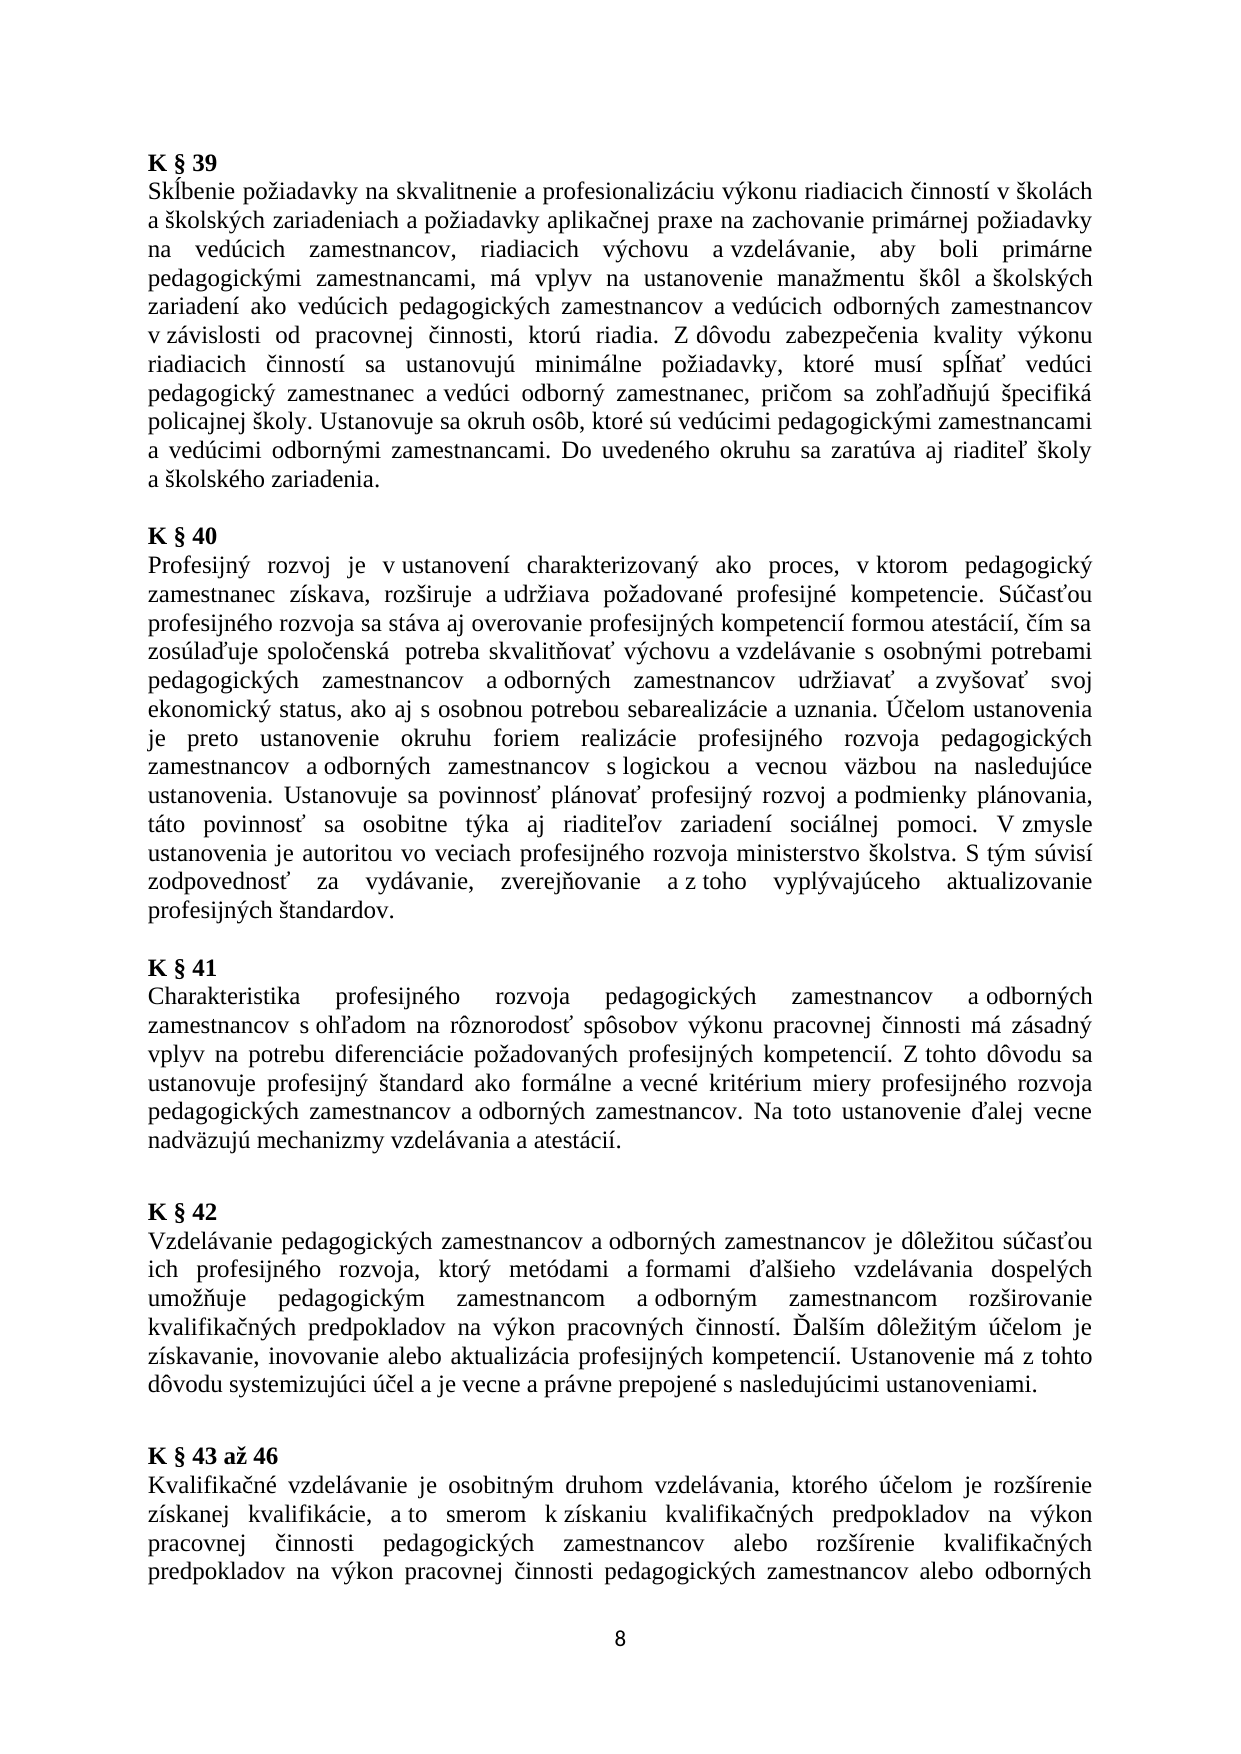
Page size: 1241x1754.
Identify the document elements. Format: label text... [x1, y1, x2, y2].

text Vzdelávanie pedagogických zamestnancov a odborných zamestnancov je dôležitou súčasťou ich profesijného rozvoja, ktorý metódami a formami ďalšieho vzdelávania dospelých umožňuje pedagogickým zamestnancom a odborným zamestnancom rozširovanie kvalifikačných predpokladov na výkon pracovných činností. Ďalším dôležitým účelom je získavanie, inovovanie alebo aktualizácia profesijných kompetencií. Ustanovenie má z tohto dôvodu systemizujúci účel a je vecne a právne prepojené s nasledujúcimi ustanoveniami. [148, 1226, 1093, 1398]
subtitle K § 42 [148, 1197, 1093, 1226]
text Skĺbenie požiadavky na skvalitnenie a profesionalizáciu výkonu riadiacich činností v školách a školských zariadeniach a požiadavky aplikačnej praxe na zachovanie primárnej požiadavky na vedúcich zamestnancov, riadiacich výchovu a vzdelávanie, aby boli primárne pedagogickými zamestnancami, má vplyv na ustanovenie manažmentu škôl a školských zariadení ako vedúcich pedagogických zamestnancov a vedúcich odborných zamestnancov v závislosti od pracovnej činnosti, ktorú riadia. Z dôvodu zabezpečenia kvality výkonu riadiacich činností sa ustanovujú minimálne požiadavky, ktoré musí spĺňať vedúci pedagogický zamestnanec a vedúci odborný zamestnanec, pričom sa zohľadňujú špecifiká policajnej školy. Ustanovuje sa okruh osôb, ktoré sú vedúcimi pedagogickými zamestnancami a vedúcimi odbornými zamestnancami. Do uvedeného okruhu sa zaratúva aj riaditeľ školy a školského zariadenia. [148, 176, 1093, 493]
subtitle K § 40 [148, 521, 1093, 550]
subtitle K § 41 [148, 953, 1093, 981]
text Profesijný rozvoj je v ustanovení charakterizovaný ako proces, v ktorom pedagogický zamestnanec získava, rozširuje a udržiava požadované profesijné kompetencie. Súčasťou profesijného rozvoja sa stáva aj overovanie profesijných kompetencií formou atestácií, čím sa zosúlaďuje spoločenská potreba skvalitňovať výchovu a vzdelávanie s osobnými potrebami pedagogických zamestnancov a odborných zamestnancov udržiavať a zvyšovať svoj ekonomický status, ako aj s osobnou potrebou sebarealizácie a uznania. Účelom ustanovenia je preto ustanovenie okruhu foriem realizácie profesijného rozvoja pedagogických zamestnancov a odborných zamestnancov s logickou a vecnou väzbou na nasledujúce ustanovenia. Ustanovuje sa povinnosť plánovať profesijný rozvoj a podmienky plánovania, táto povinnosť sa osobitne týka aj riaditeľov zariadení sociálnej pomoci. V zmysle ustanovenia je autoritou vo veciach profesijného rozvoja ministerstvo školstva. S tým súvisí zodpovednosť za vydávanie, zverejňovanie a z toho vyplývajúceho aktualizovanie profesijných štandardov. [148, 550, 1093, 924]
subtitle K § 43 až 46 [148, 1441, 1093, 1470]
text Charakteristika profesijného rozvoja pedagogických zamestnancov a odborných zamestnancov s ohľadom na rôznorodosť spôsobov výkonu pracovnej činnosti má zásadný vplyv na potrebu diferenciácie požadovaných profesijných kompetencií. Z tohto dôvodu sa ustanovuje profesijný štandard ako formálne a vecné kritérium miery profesijného rozvoja pedagogických zamestnancov a odborných zamestnancov. Na toto ustanovenie ďalej vecne nadväzujú mechanizmy vzdelávania a atestácií. [148, 981, 1093, 1154]
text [148, 1470, 1093, 1585]
subtitle K § 39 [148, 148, 1093, 176]
